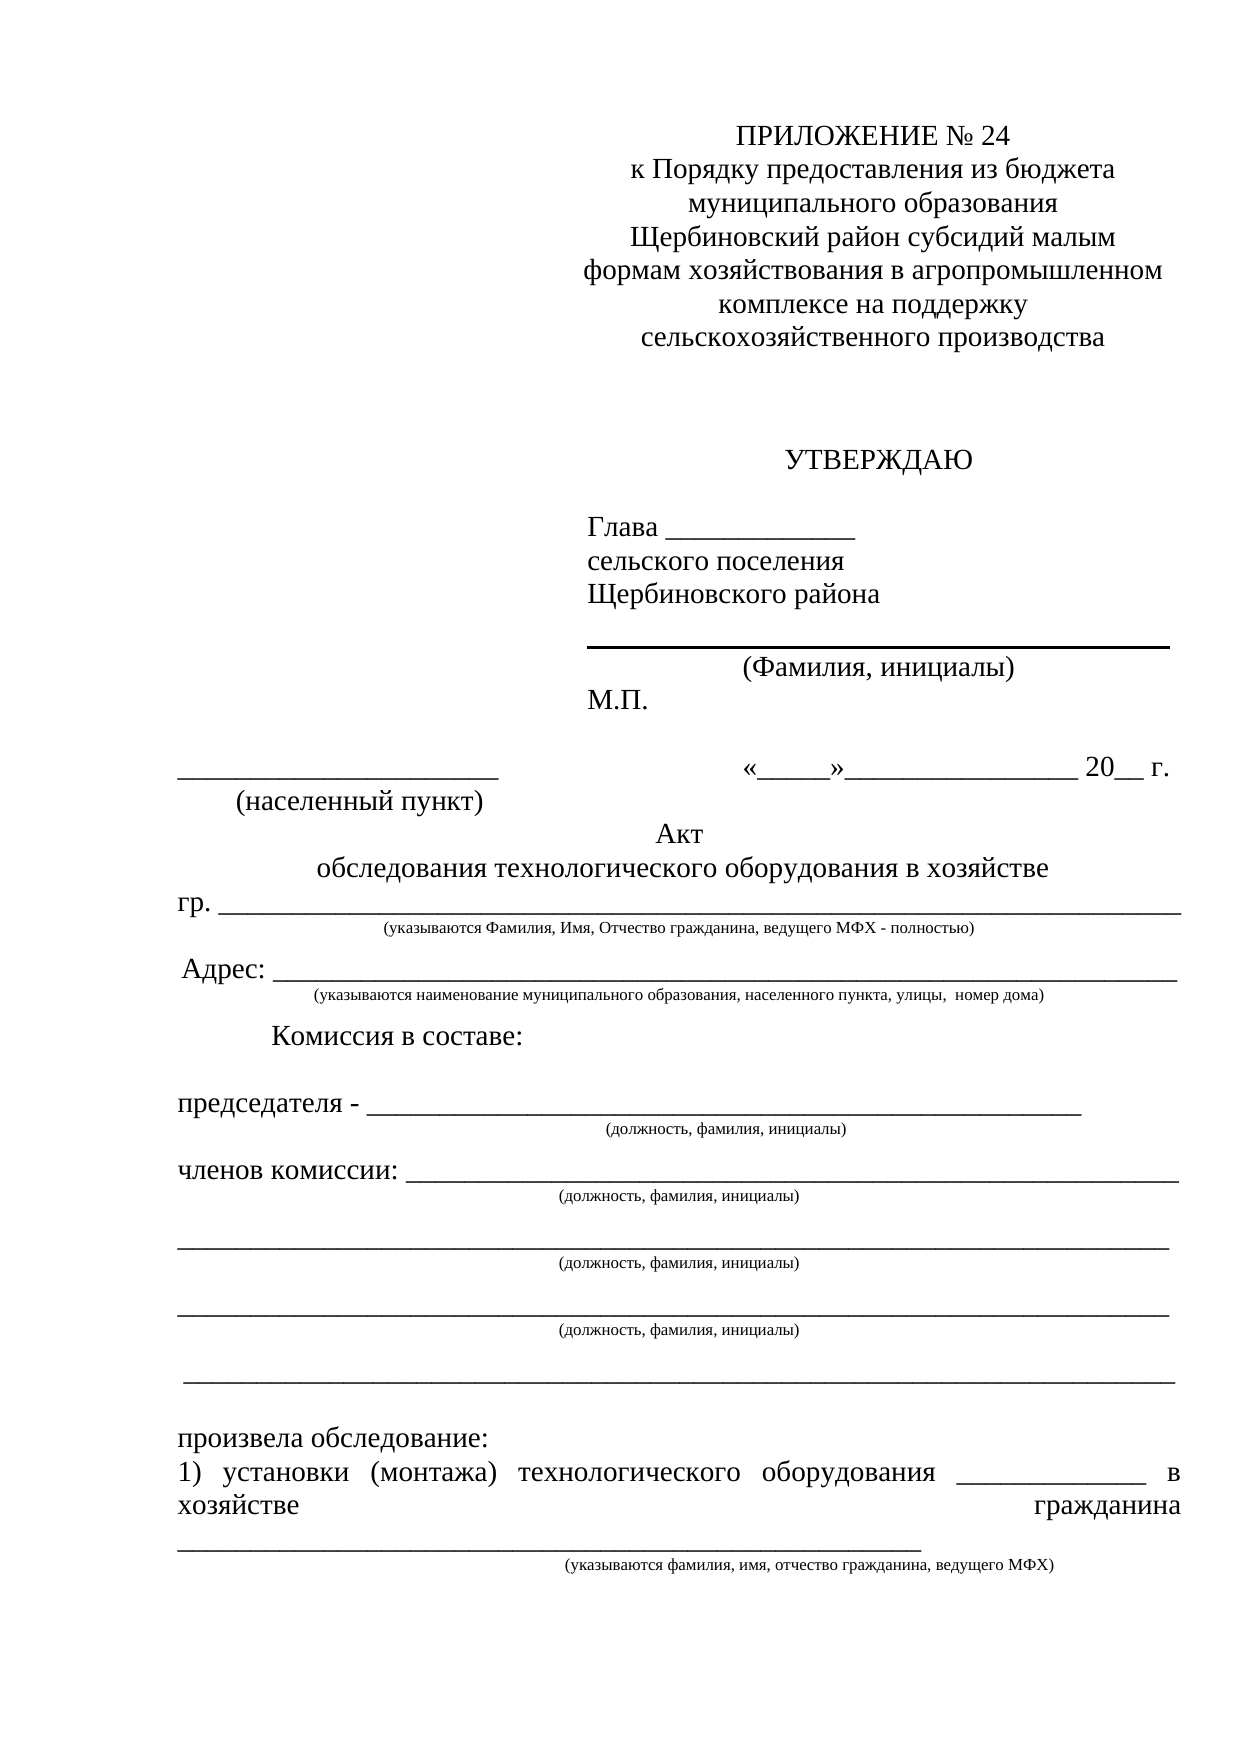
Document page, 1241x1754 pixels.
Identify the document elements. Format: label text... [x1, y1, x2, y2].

text ____________________________________________________________________ [177, 1286, 1181, 1320]
text (указываются фамилия, имя, отчество гражданина, ведущего МФХ) [177, 1554, 1181, 1588]
text Адрес: ______________________________________________________________ [177, 951, 1181, 984]
text (указываются Фамилия, Имя, Отчество гражданина, ведущего МФХ - полностью) [177, 917, 1181, 951]
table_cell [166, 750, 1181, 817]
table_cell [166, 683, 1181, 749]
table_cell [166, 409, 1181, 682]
text (должность, фамилия, инициалы) [177, 1186, 1181, 1219]
text Акт [177, 817, 1181, 850]
text ____________________________________________________________________ [177, 1353, 1181, 1387]
text (должность, фамилия, инициалы) [177, 1320, 1181, 1353]
text членов комиссии: _____________________________________________________ [177, 1152, 1181, 1186]
text (должность, фамилия, инициалы) [177, 1118, 1181, 1152]
text (указываются наименование муниципального образования, населенного пункта, улицы, номер дома) [177, 984, 1181, 1018]
text председателя - _________________________________________________ [177, 1085, 1181, 1118]
text 1) установки (монтажа) технологического оборудования _____________ в хозяйстве гражданина ___________________________________________________ [177, 1454, 1181, 1554]
text обследования технологического оборудования в хозяйстве [177, 850, 1181, 884]
text ____________________________________________________________________ [177, 1219, 1181, 1253]
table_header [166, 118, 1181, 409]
text произвела обследование: [177, 1420, 1181, 1454]
text гр. __________________________________________________________________ [177, 884, 1181, 917]
text (должность, фамилия, инициалы) [177, 1253, 1181, 1286]
text Комиссия в составе: [177, 1018, 1181, 1051]
